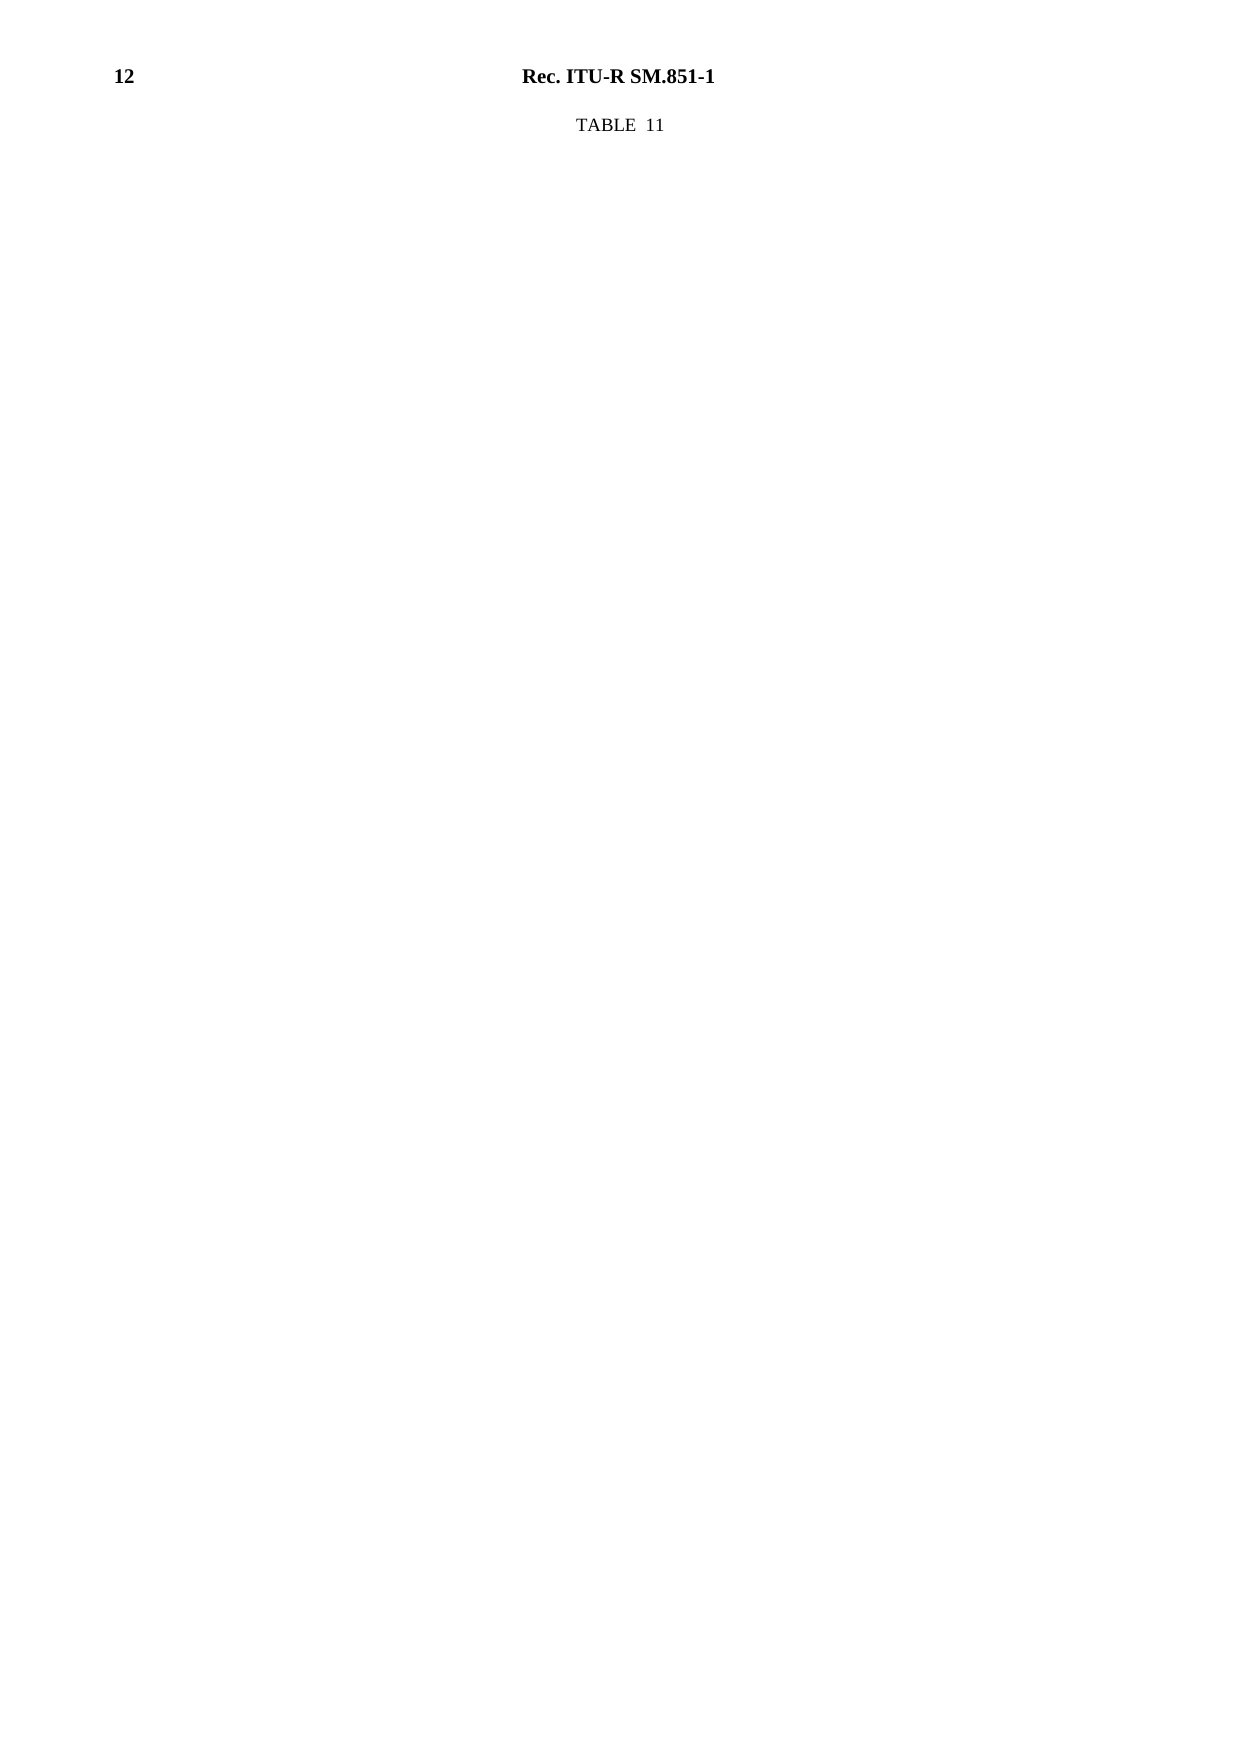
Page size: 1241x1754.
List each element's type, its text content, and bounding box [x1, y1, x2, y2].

text TABLE 11 [113, 113, 1127, 135]
